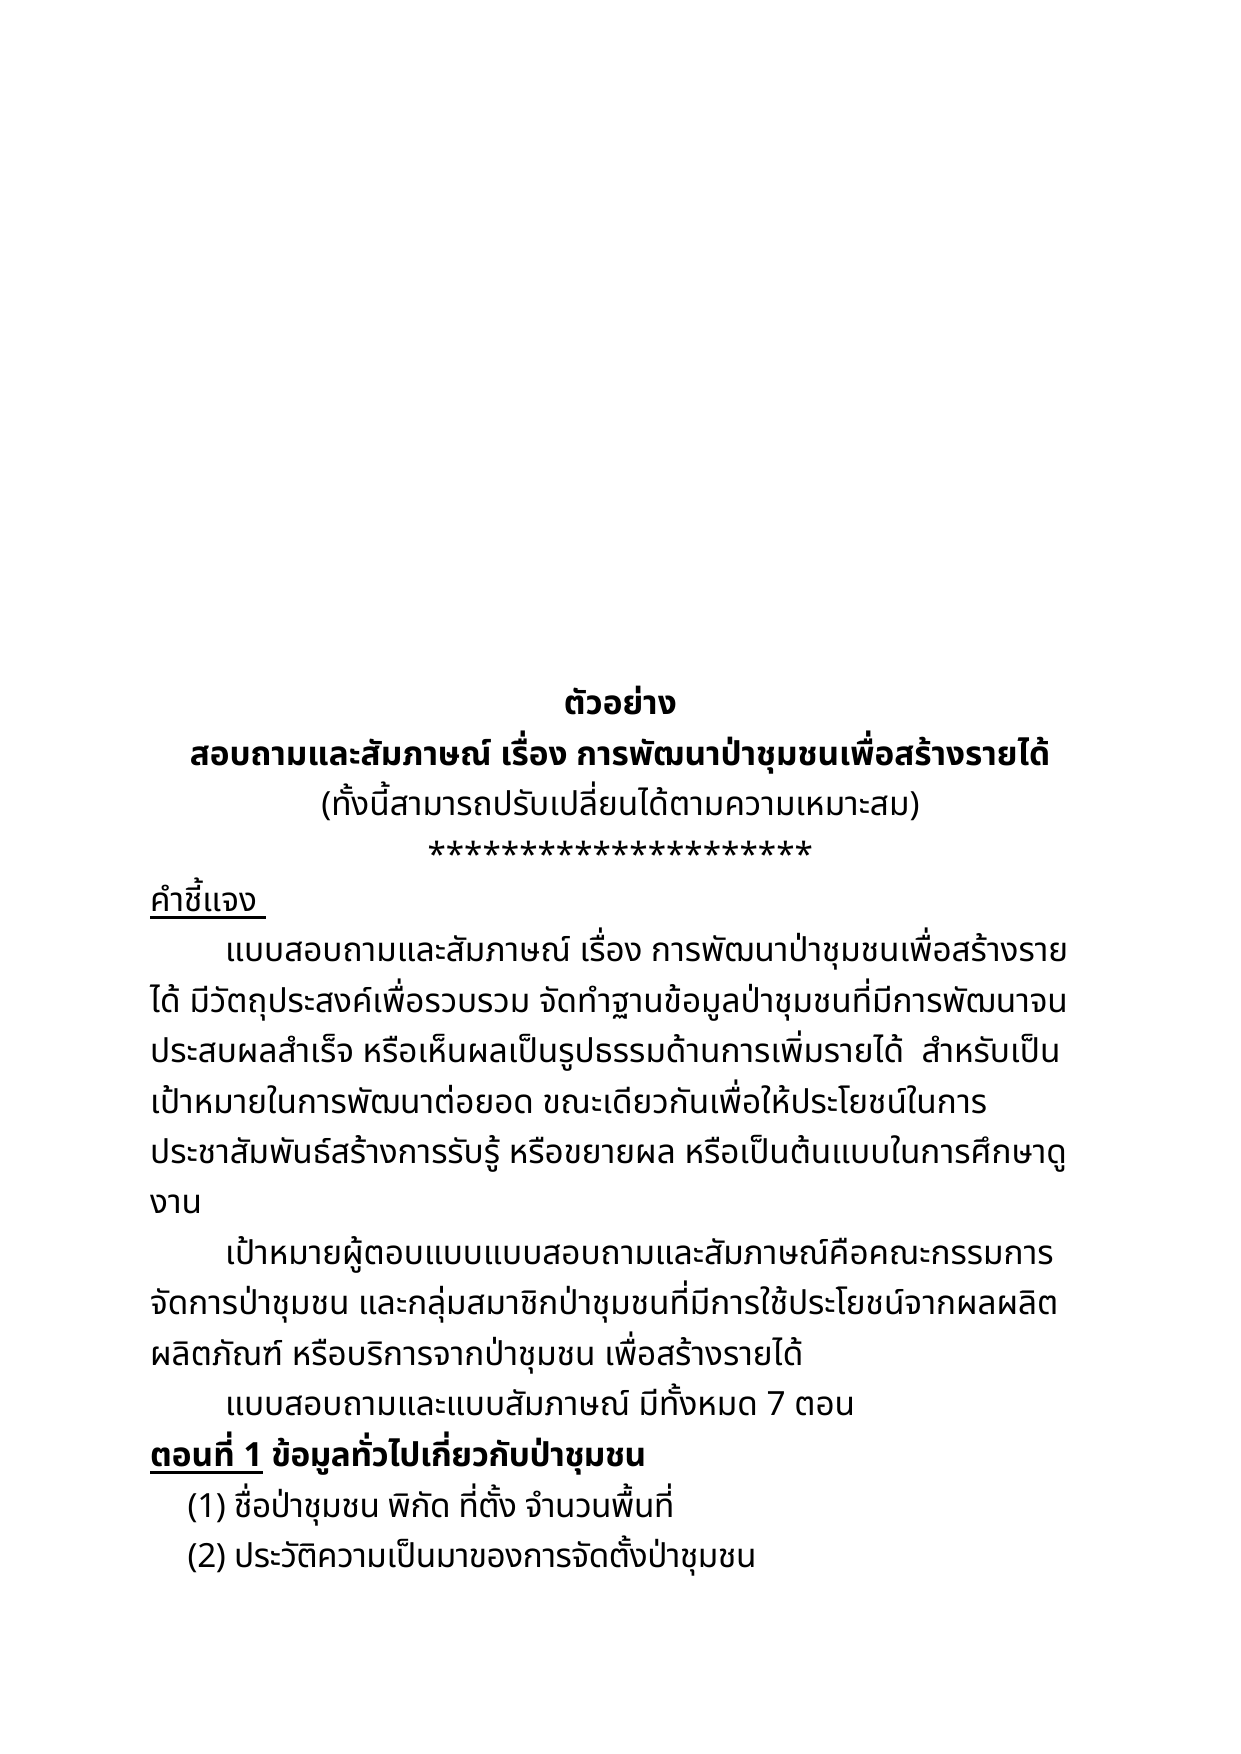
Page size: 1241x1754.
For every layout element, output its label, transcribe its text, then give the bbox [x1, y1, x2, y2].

text ตอนที่ 1 ข้อมูลทั่วไปเกี่ยวกับป่าชุมชน [150, 1431, 1090, 1481]
text (ทั้งนี้สามารถปรับเปลี่ยนได้ตามความเหมาะสม) [150, 780, 1090, 831]
text (2) ประวัติความเป็นมาของการจัดตั้งป่าชุมชน [187, 1532, 1090, 1583]
text คำชี้แจง [150, 876, 1090, 926]
text (1) ชื่อป่าชุมชน พิกัด ที่ตั้ง จำนวนพื้นที่ [150, 1481, 1090, 1532]
text แบบสอบถามและแบบสัมภาษณ์ มีทั้งหมด 7 ตอน [150, 1380, 1090, 1431]
text ********************* [150, 831, 1090, 876]
text เป้าหมายผู้ตอบแบบแบบสอบถามและสัมภาษณ์คือคณะกรรมการจัดการป่าชุมชน และกลุ่มสมาชิกป่าชุมชนที่มีการใช้ประโยชน์จากผลผลิต ผลิตภัณฑ์ หรือบริการจากป่าชุมชน เพื่อสร้างรายได้ [150, 1229, 1090, 1380]
text แบบสอบถามและสัมภาษณ์ เรื่อง การพัฒนาป่าชุมชนเพื่อสร้างรายได้ มีวัตถุประสงค์เพื่อรวบรวม จัดทำฐานข้อมูลป่าชุมชนที่มีการพัฒนาจนประสบผลสำเร็จ หรือเห็นผลเป็นรูปธรรมด้านการเพิ่มรายได้ สำหรับเป็นเป้าหมายในการพัฒนาต่อยอด ขณะเดียวกันเพื่อให้ประโยชน์ในการประชาสัมพันธ์สร้างการรับรู้ หรือขยายผล หรือเป็นต้นแบบในการศึกษาดูงาน [150, 926, 1090, 1229]
text สอบถามและสัมภาษณ์ เรื่อง การพัฒนาป่าชุมชนเพื่อสร้างรายได้ [150, 729, 1090, 780]
text ตัวอย่าง [150, 679, 1090, 729]
